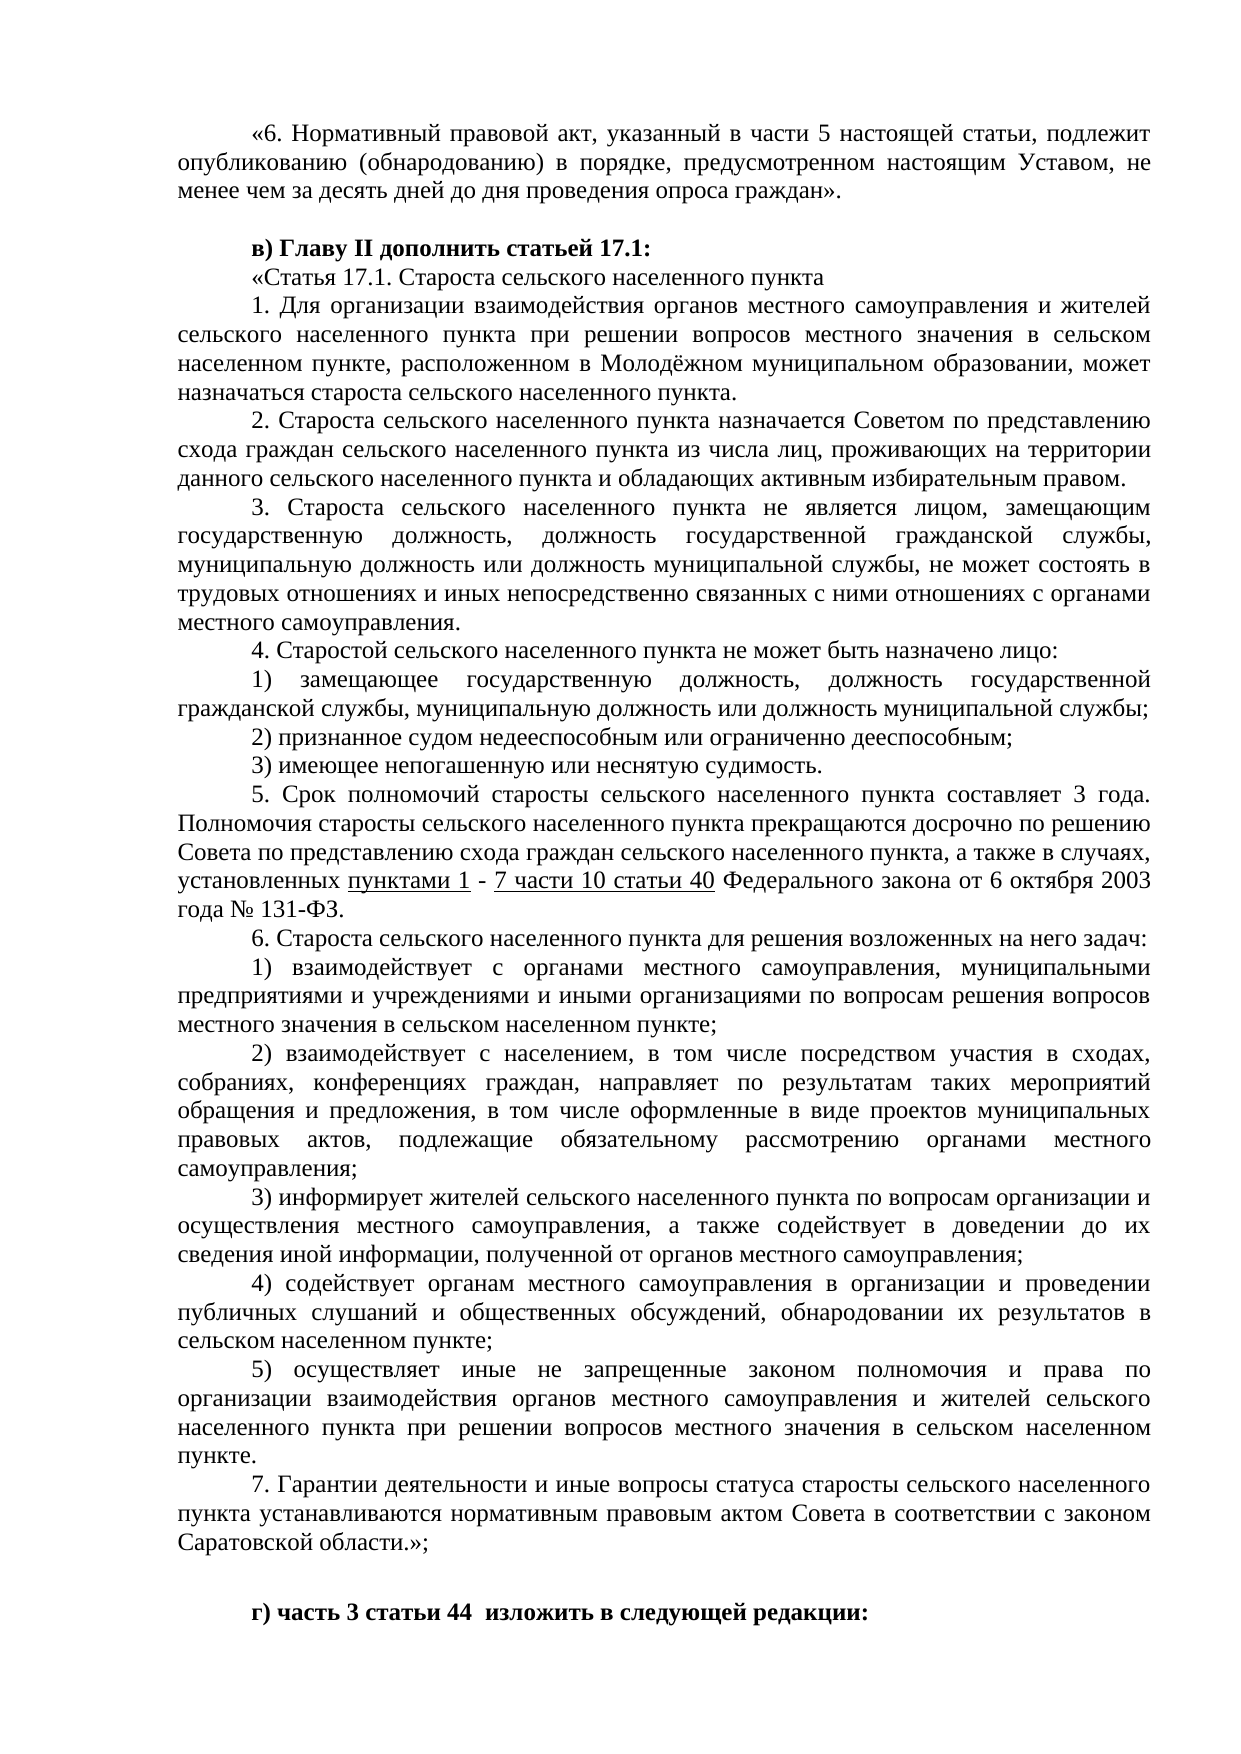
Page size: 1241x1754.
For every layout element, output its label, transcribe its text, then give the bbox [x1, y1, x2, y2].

text 4) содействует органам местного самоуправления в организации и проведении публичных слушаний и общественных обсуждений, обнародовании их результатов в сельском населенном пункте; [177, 1268, 1152, 1354]
text 4. Старостой сельского населенного пункта не может быть назначено лицо: [177, 636, 1152, 664]
text 3) информирует жителей сельского населенного пункта по вопросам организации и осуществления местного самоуправления, а также содействует в доведении до их сведения иной информации, полученной от органов местного самоуправления; [177, 1182, 1152, 1268]
text 2. Староста сельского населенного пункта назначается Советом по представлению схода граждан сельского населенного пункта из числа лиц, проживающих на территории данного сельского населенного пункта и обладающих активным избирательным правом. [177, 406, 1152, 492]
text 7. Гарантии деятельности и иные вопросы статуса старосты сельского населенного пункта устанавливаются нормативным правовым актом Совета в соответствии с законом Саратовской области.»; [177, 1469, 1152, 1556]
text 1. Для организации взаимодействия органов местного самоуправления и жителей сельского населенного пункта при решении вопросов местного значения в сельском населенном пункте, расположенном в Молодёжном муниципальном образовании, может назначаться староста сельского населенного пункта. [177, 291, 1152, 406]
text 5) осуществляет иные не запрещенные законом полномочия и права по организации взаимодействия органов местного самоуправления и жителей сельского населенного пункта при решении вопросов местного значения в сельском населенном пункте. [177, 1354, 1152, 1469]
text «6. Нормативный правовой акт, указанный в части 5 настоящей статьи, подлежит опубликованию (обнародованию) в порядке, предусмотренном настоящим Уставом, не менее чем за десять дней до дня проведения опроса граждан». [177, 118, 1152, 204]
text 1) взаимодействует с органами местного самоуправления, муниципальными предприятиями и учреждениями и иными организациями по вопросам решения вопросов местного значения в сельском населенном пункте; [177, 952, 1152, 1038]
text «Статья 17.1. Староста сельского населенного пункта [177, 262, 1152, 291]
text в) Главу II дополнить статьей 17.1: [177, 233, 1152, 262]
text 6. Староста сельского населенного пункта для решения возложенных на него задач: [177, 923, 1152, 952]
text 3) имеющее непогашенную или неснятую судимость. [177, 751, 1152, 779]
text 1) замещающее государственную должность, должность государственной гражданской службы, муниципальную должность или должность муниципальной службы; [177, 664, 1152, 722]
text г) часть 3 статьи 44 изложить в следующей редакции: [177, 1597, 1152, 1626]
text 2) взаимодействует с населением, в том числе посредством участия в сходах, собраниях, конференциях граждан, направляет по результатам таких мероприятий обращения и предложения, в том числе оформленные в виде проектов муниципальных правовых актов, подлежащие обязательному рассмотрению органами местного самоуправления; [177, 1038, 1152, 1182]
text 2) признанное судом недееспособным или ограниченно дееспособным; [177, 722, 1152, 751]
text 5. Срок полномочий старосты сельского населенного пункта составляет 3 года. Полномочия старосты сельского населенного пункта прекращаются досрочно по решению Совета по представлению схода граждан сельского населенного пункта, а также в случаях, установленных пунктами 1 - 7 части 10 статьи 40 Федерального закона от 6 октября 2003 года № 131-ФЗ. [177, 779, 1152, 923]
text 3. Староста сельского населенного пункта не является лицом, замещающим государственную должность, должность государственной гражданской службы, муниципальную должность или должность муниципальной службы, не может состоять в трудовых отношениях и иных непосредственно связанных с ними отношениях с органами местного самоуправления. [177, 492, 1152, 636]
